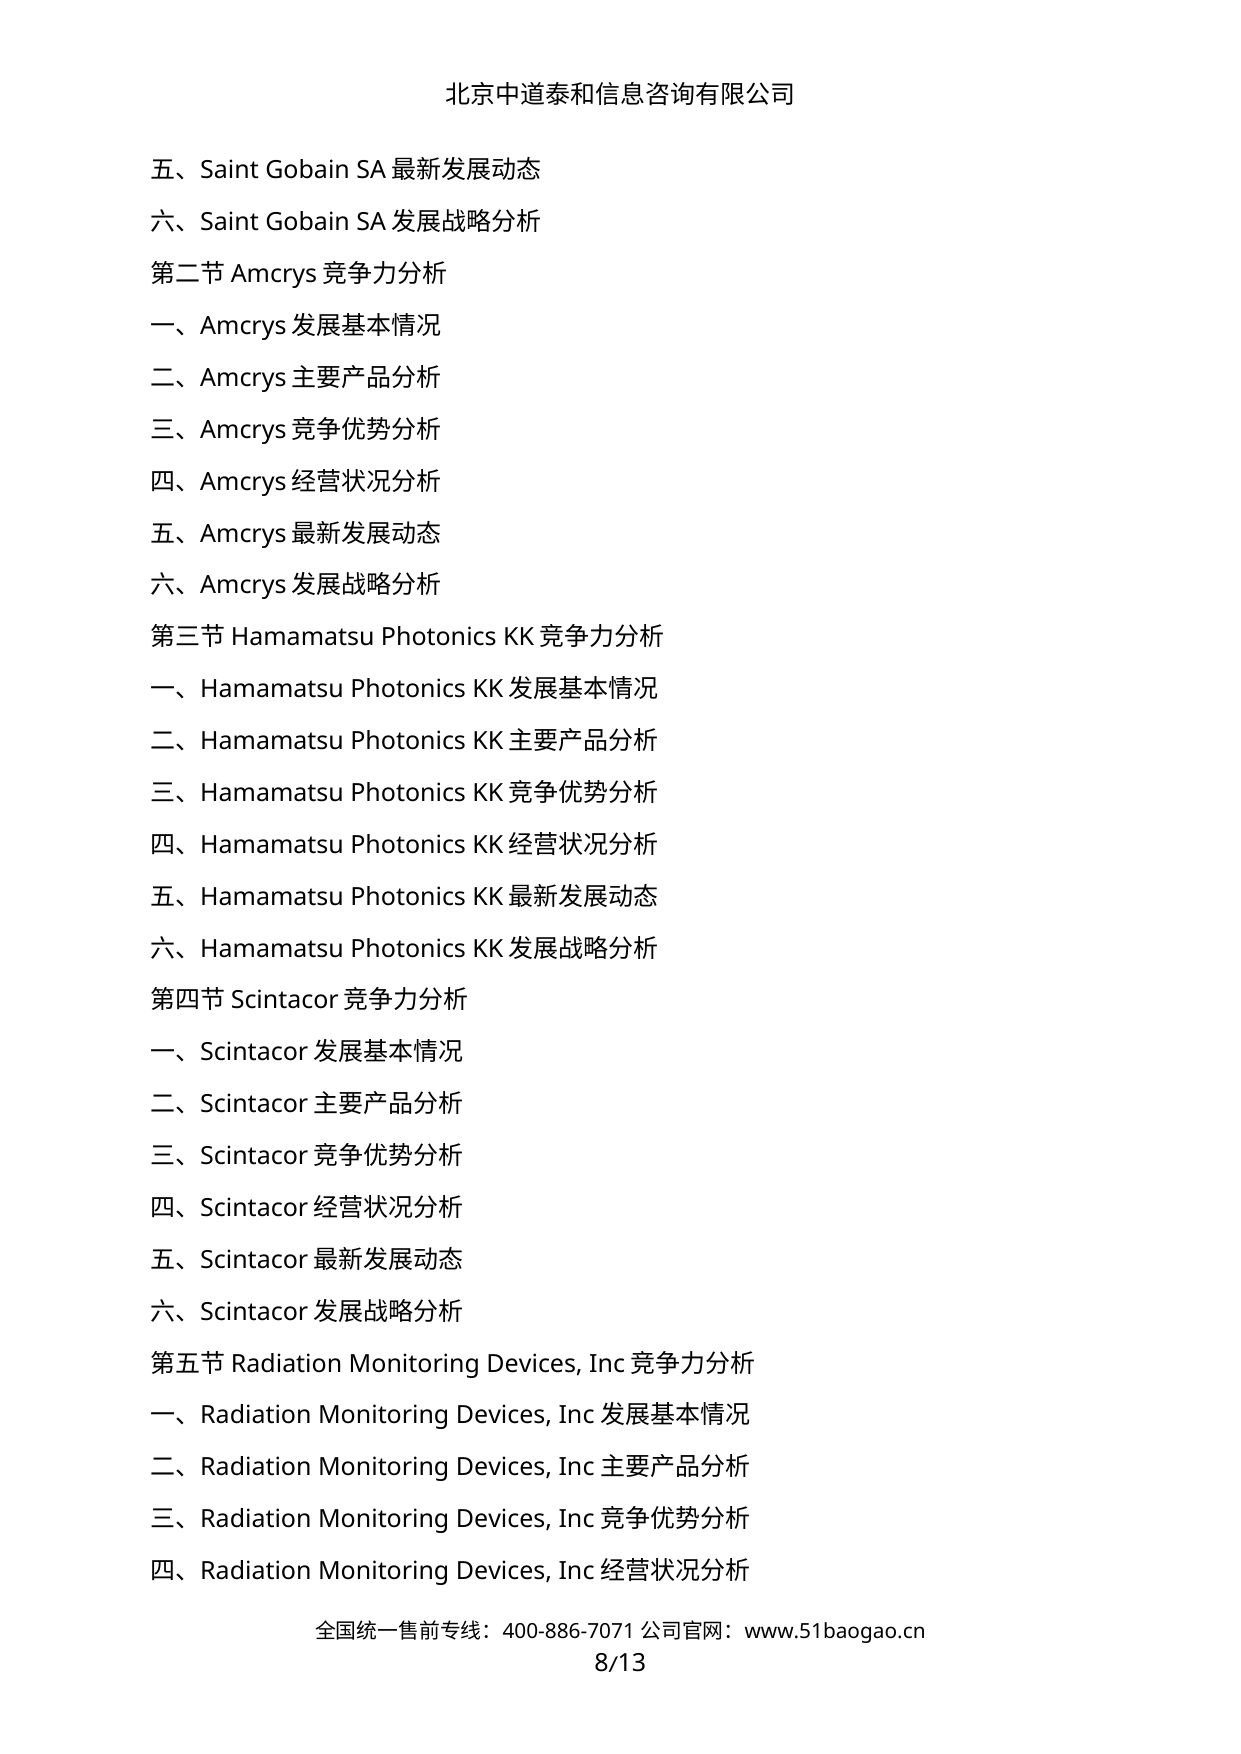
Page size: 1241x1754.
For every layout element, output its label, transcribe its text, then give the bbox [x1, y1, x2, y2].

text 二、Hamamatsu Photonics KK主要产品分析 [150, 721, 1090, 757]
text 二、Scintacor主要产品分析 [150, 1084, 1090, 1120]
text 四、Hamamatsu Photonics KK经营状况分析 [150, 824, 1090, 861]
text 六、Hamamatsu Photonics KK发展战略分析 [150, 928, 1090, 964]
text 二、Radiation Monitoring Devices, Inc主要产品分析 [150, 1447, 1090, 1483]
text 一、Scintacor发展基本情况 [150, 1032, 1090, 1068]
text 三、Hamamatsu Photonics KK竞争优势分析 [150, 772, 1090, 809]
text 三、Radiation Monitoring Devices, Inc竞争优势分析 [150, 1499, 1090, 1535]
text 三、Scintacor竞争优势分析 [150, 1136, 1090, 1172]
text 四、Radiation Monitoring Devices, Inc经营状况分析 [150, 1551, 1090, 1587]
text 二、Amcrys主要产品分析 [150, 357, 1090, 394]
text 第二节 Amcrys竞争力分析 [150, 254, 1090, 290]
text 四、Scintacor经营状况分析 [150, 1187, 1090, 1224]
text 一、Amcrys发展基本情况 [150, 306, 1090, 342]
text 第五节 Radiation Monitoring Devices, Inc竞争力分析 [150, 1343, 1090, 1379]
text 五、Amcrys最新发展动态 [150, 513, 1090, 549]
text 三、Amcrys竞争优势分析 [150, 409, 1090, 446]
text 五、Hamamatsu Photonics KK最新发展动态 [150, 876, 1090, 912]
text 五、Scintacor最新发展动态 [150, 1239, 1090, 1276]
text 第三节 Hamamatsu Photonics KK竞争力分析 [150, 617, 1090, 653]
text 五、Saint Gobain SA最新发展动态 [150, 150, 1090, 186]
text 六、Saint Gobain SA发展战略分析 [150, 202, 1090, 238]
text 一、Radiation Monitoring Devices, Inc发展基本情况 [150, 1395, 1090, 1431]
text 六、Scintacor发展战略分析 [150, 1291, 1090, 1327]
text 第四节 Scintacor竞争力分析 [150, 980, 1090, 1016]
text 一、Hamamatsu Photonics KK发展基本情况 [150, 669, 1090, 705]
text 四、Amcrys经营状况分析 [150, 461, 1090, 497]
text 六、Amcrys发展战略分析 [150, 565, 1090, 601]
